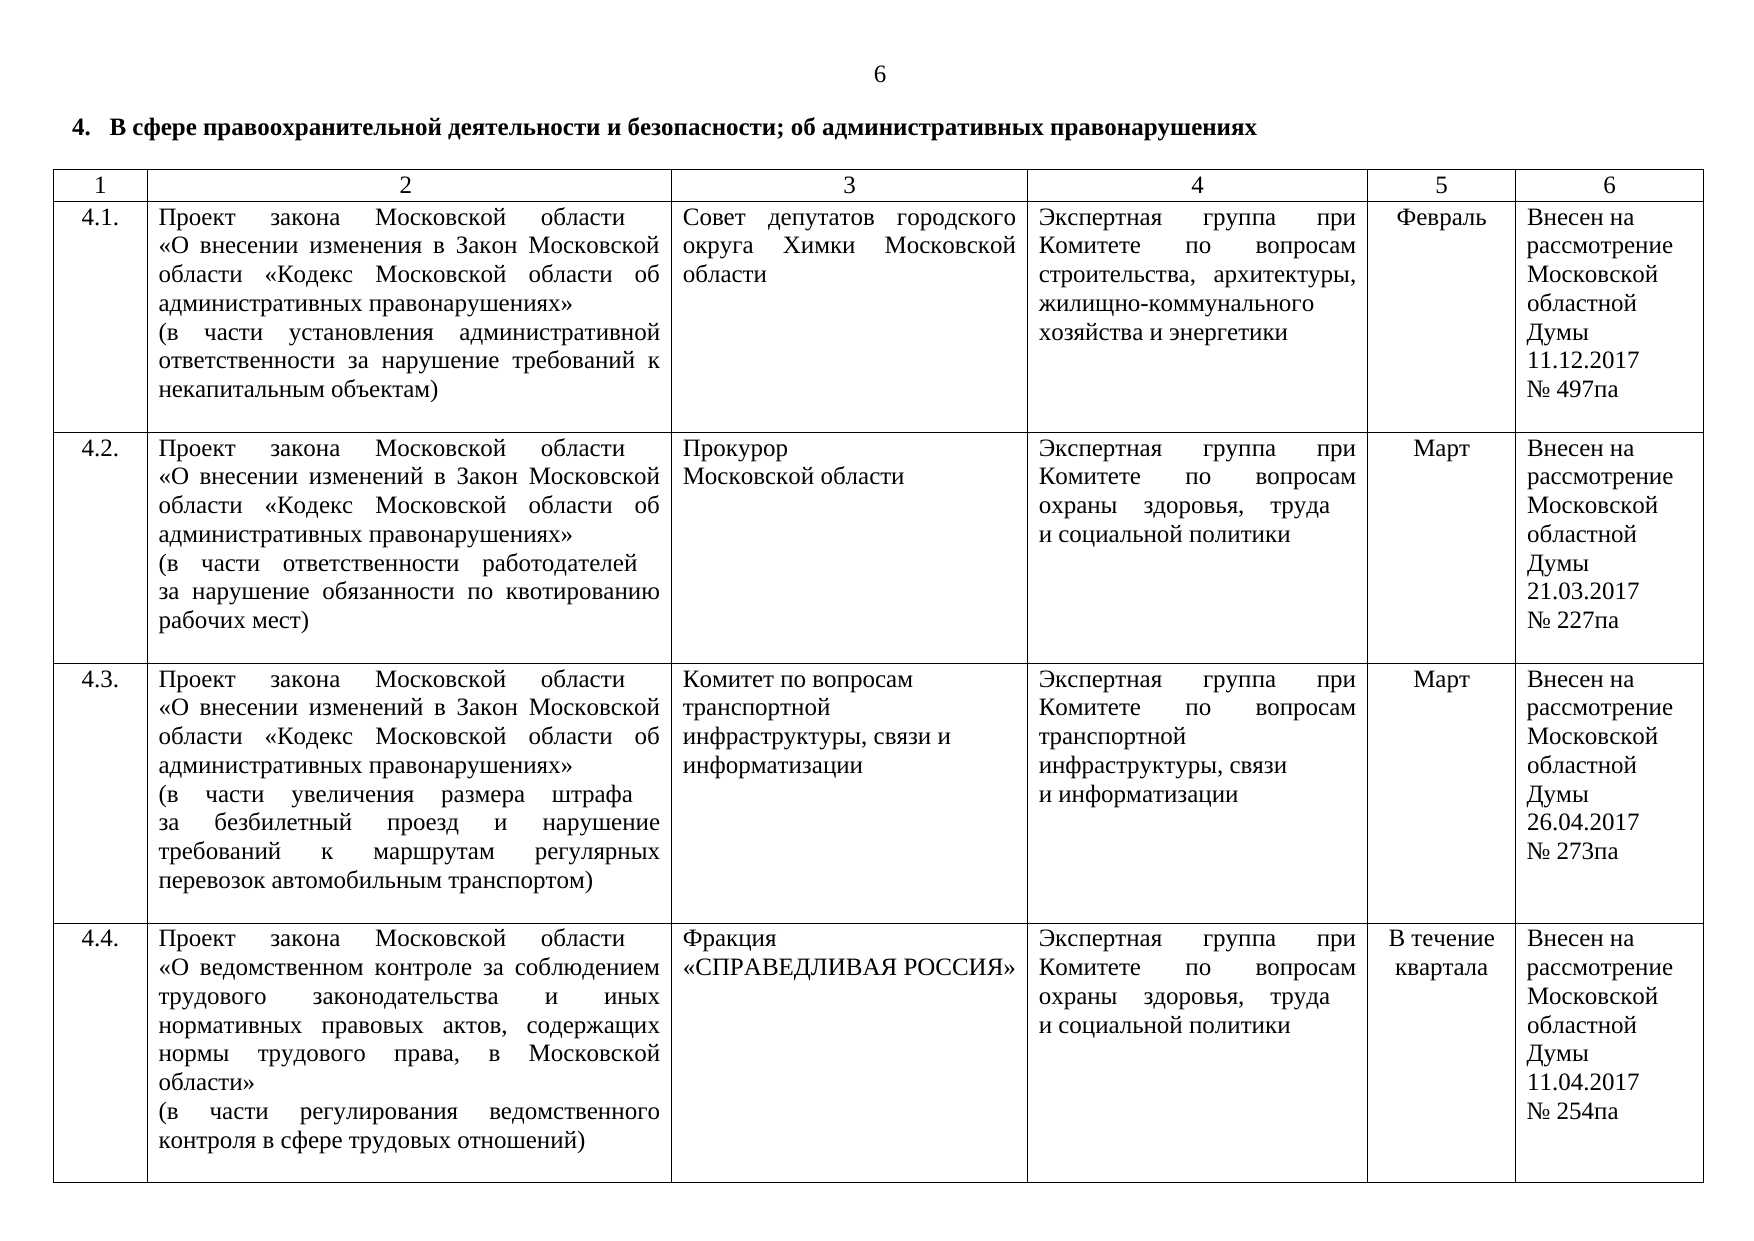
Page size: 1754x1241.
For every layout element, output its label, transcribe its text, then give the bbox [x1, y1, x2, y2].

table_cell Внесен на рассмотрение Московской областной Думы 11.04.2017 № 254па [1516, 924, 1703, 1182]
table_cell Проект закона Московской области «О внесении изменений в Закон Московской области «Кодекс Московской области об административных правонарушениях» (в части увеличения размера штрафа за безбилетный проезд и нарушение требований к маршрутам регулярных перевозок автомобильным транспортом) [148, 664, 671, 922]
table_cell Комитет по вопросам транспортной инфраструктуры, связи и информатизации [672, 664, 1027, 922]
table_cell Проект закона Московской области «О внесении изменения в Закон Московской области «Кодекс Московской области об административных правонарушениях» (в части установления административной ответственности за нарушение требований к некапитальным объектам) [148, 202, 671, 432]
table_cell Внесен на рассмотрение Московской областной Думы 11.12.2017 № 497па [1516, 202, 1703, 432]
table_cell Экспертная группа при Комитете по вопросам охраны здоровья, труда и социальной политики [1028, 924, 1367, 1182]
table_cell 4.2. [54, 433, 147, 663]
table_cell Экспертная группа при Комитете по вопросам строительства, архитектуры, жилищно-коммунального хозяйства и энергетики [1028, 202, 1367, 432]
table_header 5 [1368, 170, 1515, 201]
table_cell Прокурор Московской области [672, 433, 1027, 663]
table_cell Февраль [1368, 202, 1515, 432]
table_cell Фракция «СПРАВЕДЛИВАЯ РОССИЯ» [672, 924, 1027, 1182]
table_cell Проект закона Московской области «О внесении изменений в Закон Московской области «Кодекс Московской области об административных правонарушениях» (в части ответственности работодателей за нарушение обязанности по квотированию рабочих мест) [148, 433, 671, 663]
table_cell Внесен на рассмотрение Московской областной Думы 26.04.2017 № 273па [1516, 664, 1703, 922]
table_header 6 [1516, 170, 1703, 201]
table_header 1 [54, 170, 147, 201]
table_cell 4.1. [54, 202, 147, 432]
table_cell 4.3. [54, 664, 147, 922]
table_cell Экспертная группа при Комитете по вопросам охраны здоровья, труда и социальной политики [1028, 433, 1367, 663]
table_header 3 [672, 170, 1027, 201]
table_cell Совет депутатов городского округа Химки Московской области [672, 202, 1027, 432]
title В сфере правоохранительной деятельности и безопасности; об административных правонарушениях [72, 112, 1706, 141]
table_cell 4.4. [54, 924, 147, 1182]
table_cell В течение квартала [1368, 924, 1515, 1182]
table_cell Март [1368, 433, 1515, 663]
table_cell Внесен на рассмотрение Московской областной Думы 21.03.2017 № 227па [1516, 433, 1703, 663]
table_cell Экспертная группа при Комитете по вопросам транспортной инфраструктуры, связи и информатизации [1028, 664, 1367, 922]
table_cell Март [1368, 664, 1515, 922]
table_header 2 [148, 170, 671, 201]
table_header 4 [1028, 170, 1367, 201]
table_cell Проект закона Московской области «О ведомственном контроле за соблюдением трудового законодательства и иных нормативных правовых актов, содержащих нормы трудового права, в Московской области» (в части регулирования ведомственного контроля в сфере трудовых отношений) [148, 924, 671, 1182]
